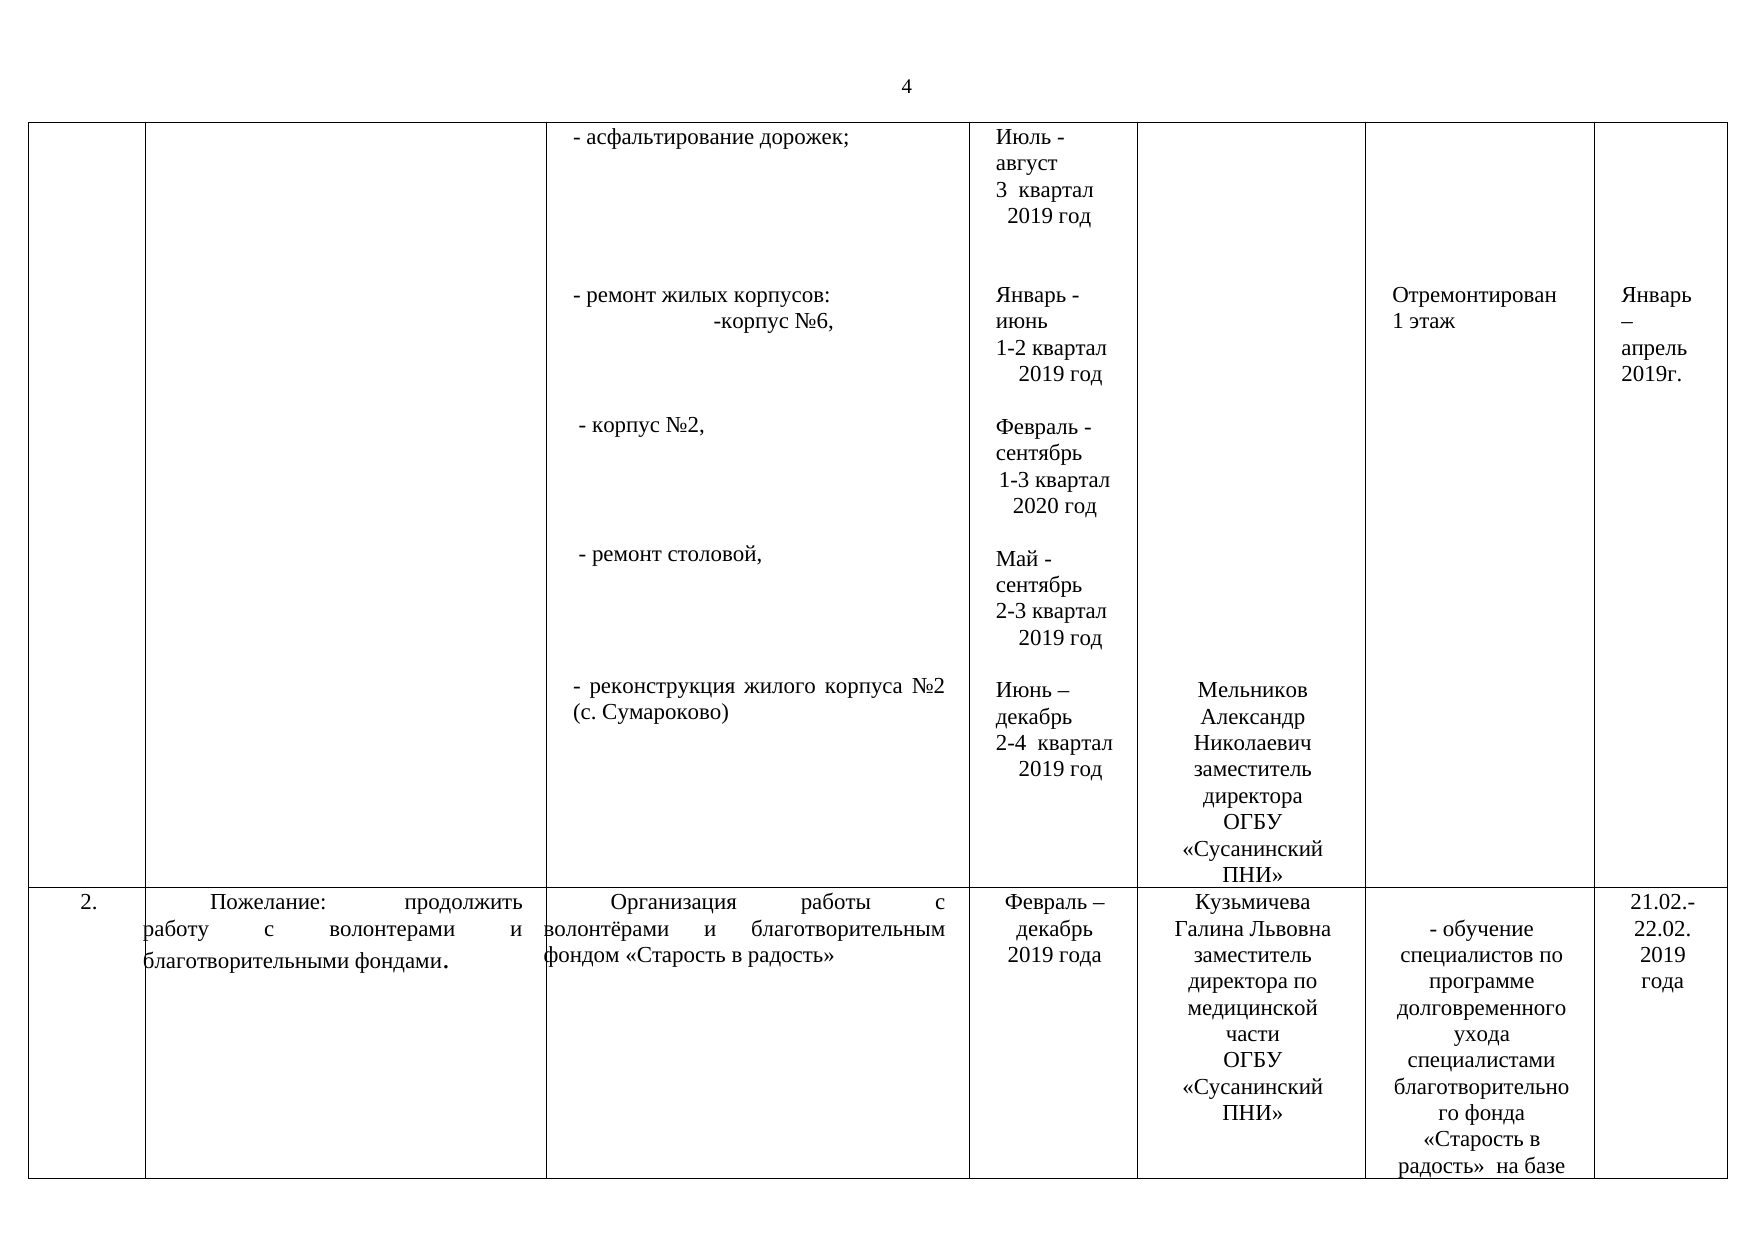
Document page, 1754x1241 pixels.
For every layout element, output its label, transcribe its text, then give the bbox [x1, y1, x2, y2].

table_cell 1 [29, 123, 145, 887]
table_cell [547, 123, 969, 887]
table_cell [970, 888, 1137, 1178]
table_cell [547, 888, 969, 1178]
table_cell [146, 888, 546, 1178]
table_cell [1366, 888, 1594, 1178]
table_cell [1595, 123, 1727, 887]
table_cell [970, 123, 1137, 887]
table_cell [1138, 888, 1365, 1178]
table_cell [146, 123, 546, 887]
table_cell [1366, 123, 1594, 887]
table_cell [1138, 123, 1365, 887]
table_cell 2. [29, 888, 145, 1178]
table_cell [1595, 888, 1727, 1178]
